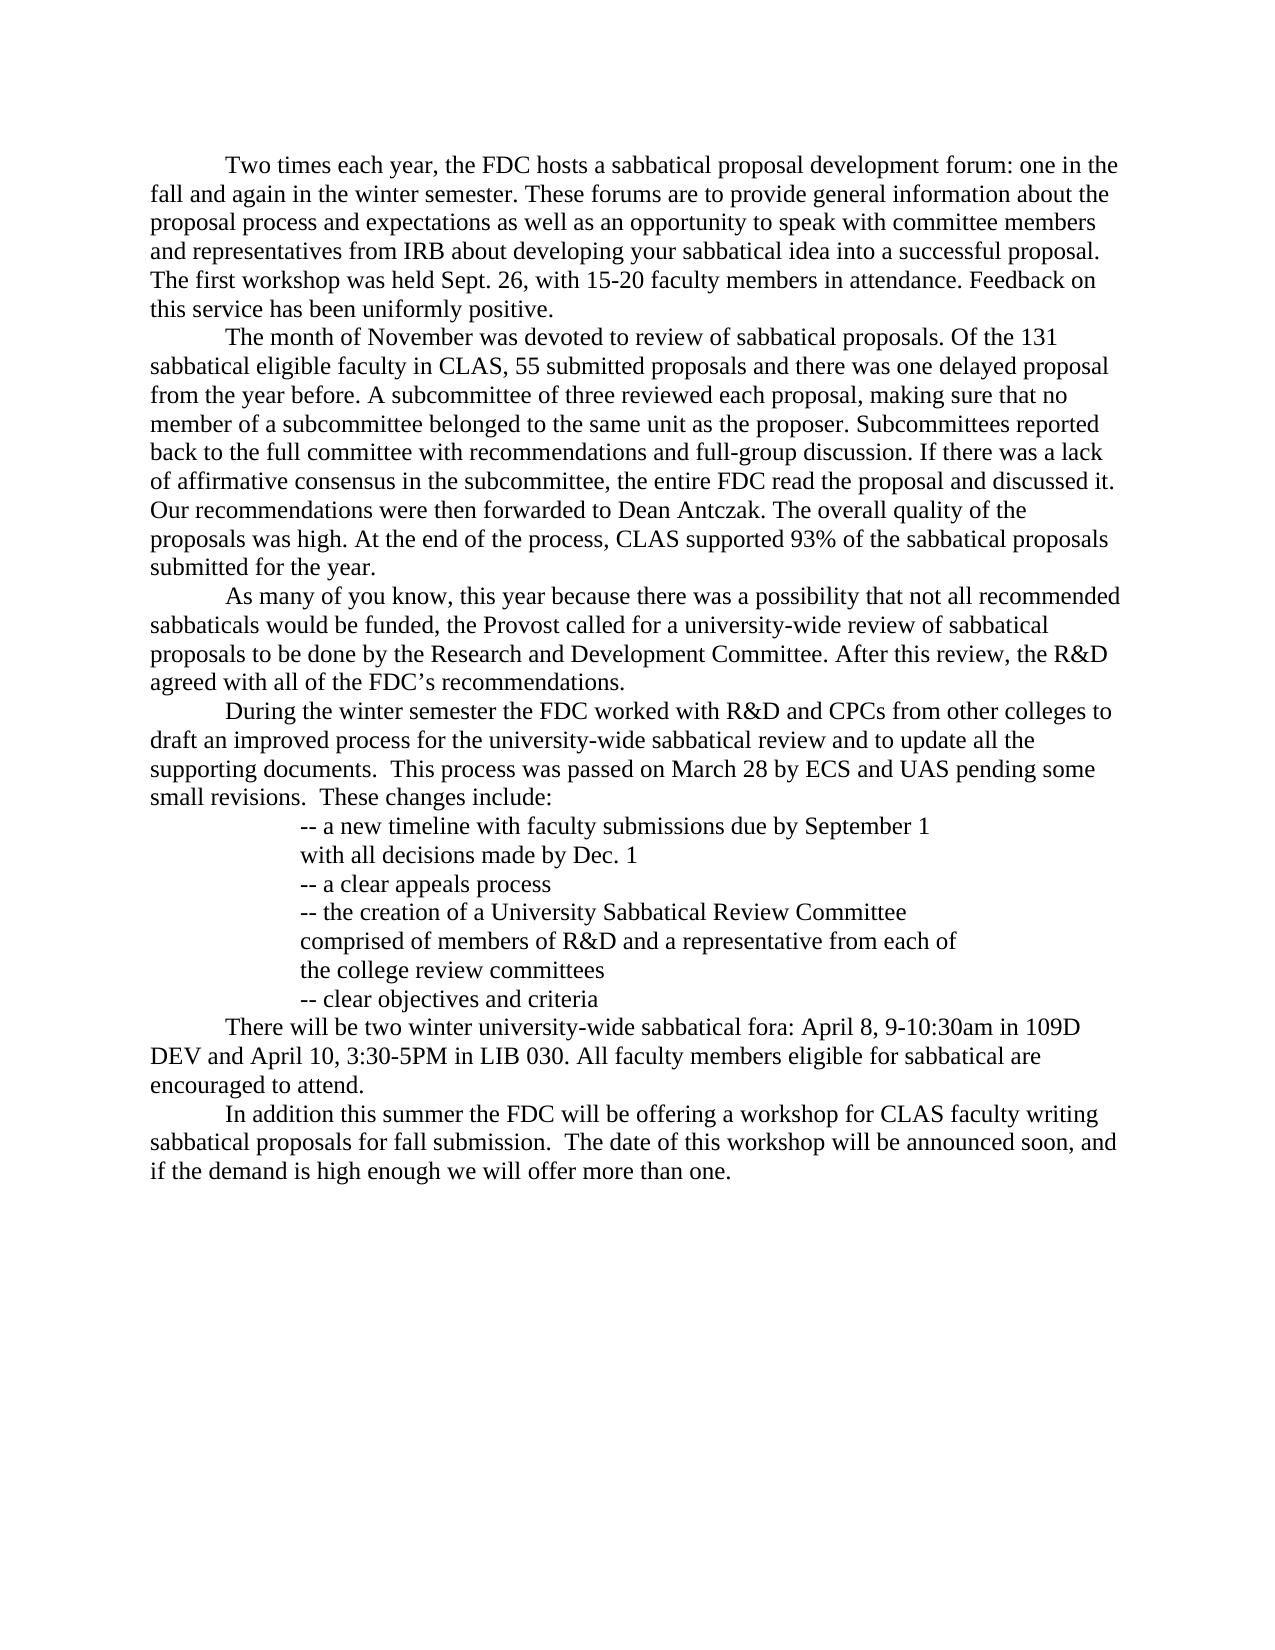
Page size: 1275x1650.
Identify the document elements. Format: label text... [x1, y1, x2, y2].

text -- clear objectives and criteria [300, 984, 975, 1012]
text There will be two winter university-wide sabbatical fora: April 8, 9-10:30am in 109D DEV and April 10, 3:30-5PM in LIB 030. All faculty members eligible for sabbatical are encouraged to attend. [150, 1012, 1125, 1099]
text The month of November was devoted to review of sabbatical proposals. Of the 131 sabbatical eligible faculty in CLAS, 55 submitted proposals and there was one delayed proposal from the year before. A subcommittee of three reviewed each proposal, making sure that no member of a subcommittee belonged to the same unit as the proposer. Subcommittees reported back to the full committee with recommendations and full-group discussion. If there was a lack of affirmative consensus in the subcommittee, the entire FDC read the proposal and discussed it. Our recommendations were then forwarded to Dean Antczak. The overall quality of the proposals was high. At the end of the process, CLAS supported 93% of the sabbatical proposals submitted for the year. [150, 322, 1125, 581]
text -- the creation of a University Sabbatical Review Committee comprised of members of R&D and a representative from each of the college review committees [300, 897, 975, 984]
text In addition this summer the FDC will be offering a workshop for CLAS faculty writing sabbatical proposals for fall submission. The date of this workshop will be announced soon, and if the demand is high enough we will offer more than one. [150, 1099, 1125, 1185]
text During the winter semester the FDC worked with R&D and CPCs from other colleges to draft an improved process for the university-wide sabbatical review and to update all the supporting documents. This process was passed on March 28 by ECS and UAS pending some small revisions. These changes include: [150, 696, 1125, 811]
text As many of you know, this year because there was a possibility that not all recommended sabbaticals would be funded, the Provost called for a university-wide review of sabbatical proposals to be done by the Research and Development Committee. After this review, the R&D agreed with all of the FDC’s recommendations. [150, 581, 1125, 696]
text -- a clear appeals process [300, 869, 975, 897]
text Two times each year, the FDC hosts a sabbatical proposal development forum: one in the fall and again in the winter semester. These forums are to provide general information about the proposal process and expectations as well as an opportunity to speak with committee members and representatives from IRB about developing your sabbatical idea into a successful proposal. The first workshop was held Sept. 26, with 15-20 faculty members in attendance. Feedback on this service has been uniformly positive. [150, 150, 1125, 322]
text -- a new timeline with faculty submissions due by September 1 with all decisions made by Dec. 1 [300, 811, 975, 869]
